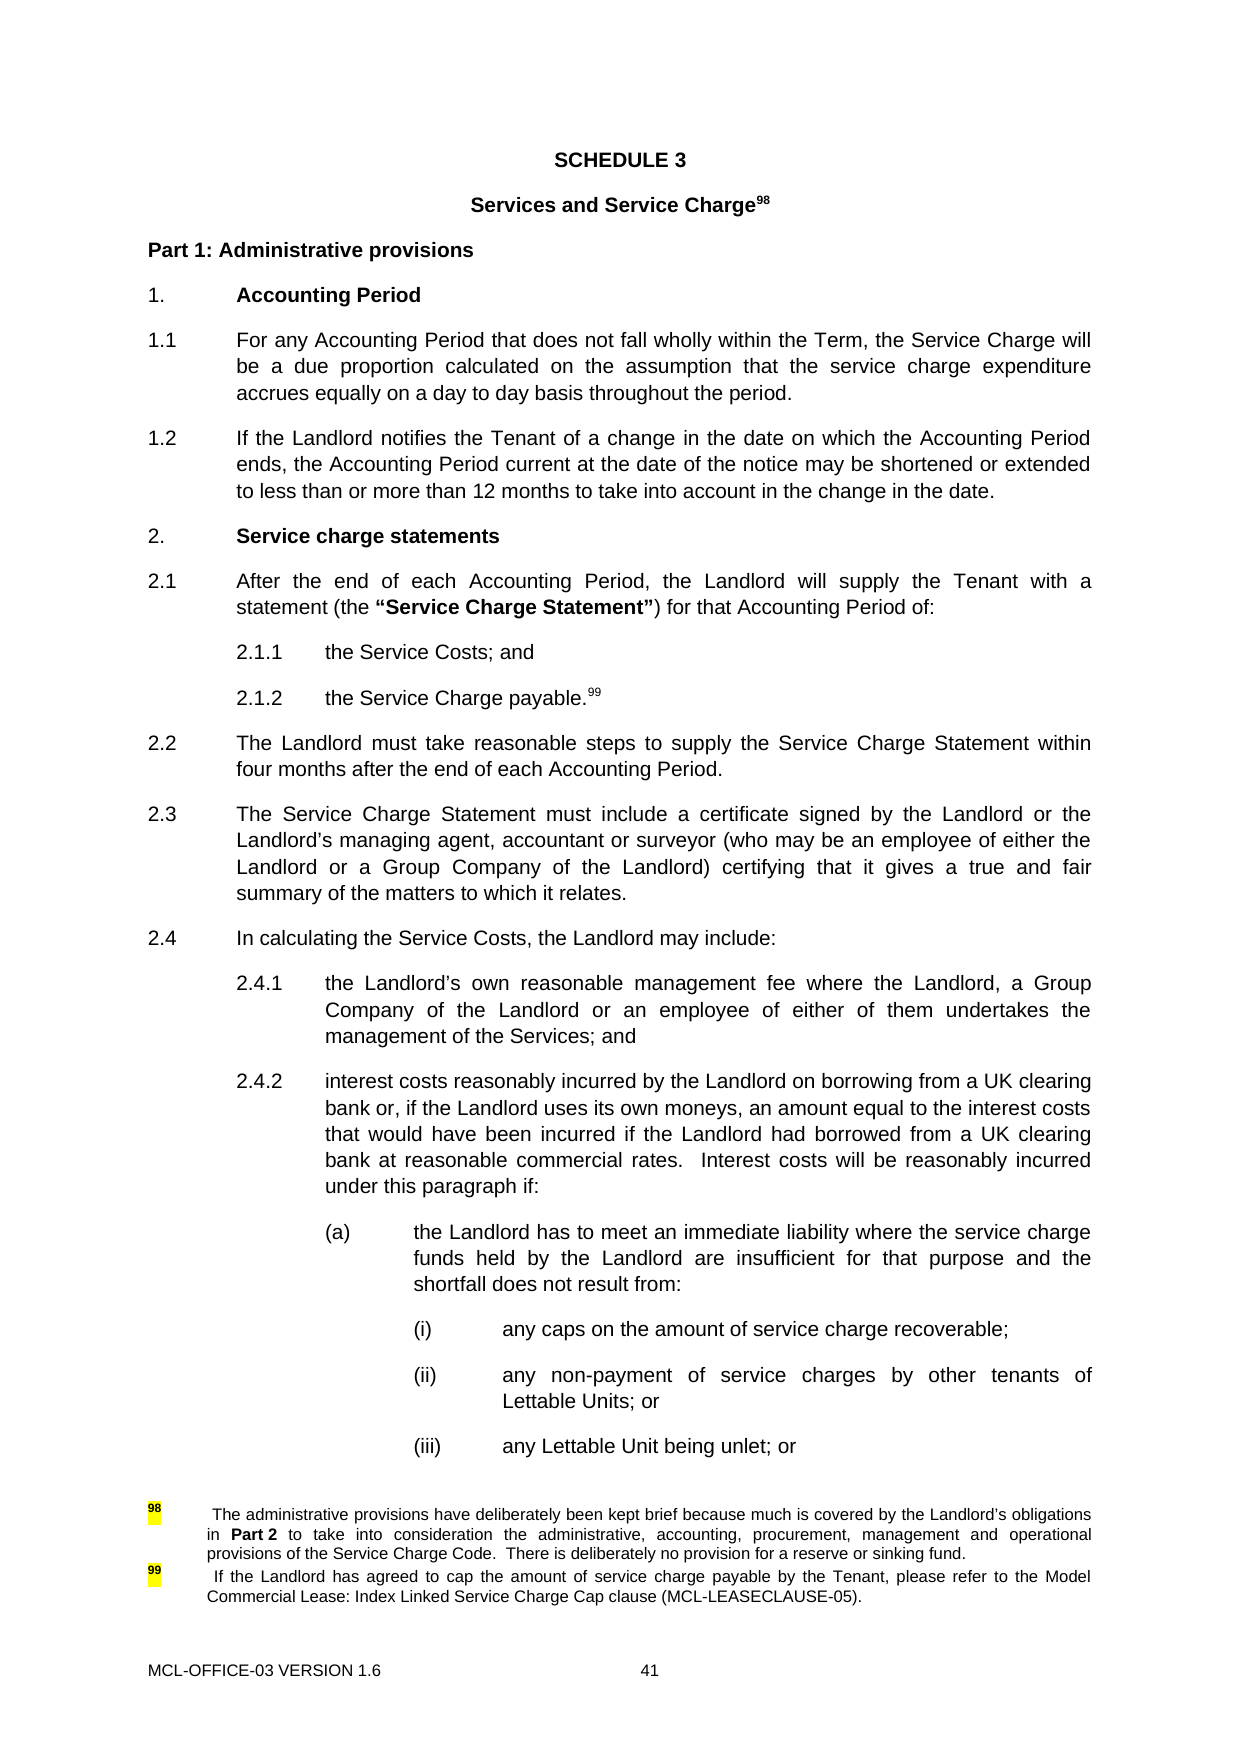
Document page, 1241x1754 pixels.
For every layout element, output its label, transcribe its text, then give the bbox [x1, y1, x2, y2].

text Service charge statements [148, 524, 1093, 548]
text If the Landlord notifies the Tenant of a change in the date on which the Accounting Period ends, the Accounting Period current at the date of the notice may be shortened or extended to less than or more than 12 months to take into account in the change in the date. [148, 426, 1093, 502]
text the Landlord’s own reasonable management fee where the Landlord, a Group Company of the Landlord or an employee of either of them undertakes the management of the Services; and [236, 971, 1093, 1048]
text For any Accounting Period that does not fall wholly within the Term, the Service Charge will be a due proportion calculated on the assumption that the service charge expenditure accrues equally on a day to day basis throughout the period. [148, 328, 1093, 405]
text : Administrative provisions [148, 238, 1093, 262]
text Accounting Period [148, 283, 1093, 307]
text The Landlord must take reasonable steps to supply the Service Charge Statement within four months after the end of each Accounting Period. [148, 730, 1093, 781]
text the Landlord has to meet an immediate liability where the service charge funds held by the Landlord are insufficient for that purpose and the shortfall does not result from: [325, 1219, 1093, 1296]
text interest costs reasonably incurred by the Landlord on borrowing from a UK clearing bank or, if the Landlord uses its own moneys, an amount equal to the interest costs that would have been incurred if the Landlord had borrowed from a UK clearing bank at reasonable commercial rates. Interest costs will be reasonably incurred under this paragraph if: [236, 1069, 1093, 1198]
text any non-payment of service charges by other tenants of Lettable Units; or [413, 1362, 1093, 1413]
text After the end of each Accounting Period, the Landlord will supply the Tenant with a statement (the “Service Charge Statement”) for that Accounting Period of: [148, 569, 1093, 619]
subtitle Services and Service Charge [148, 193, 1093, 217]
text the Service Costs; and [236, 640, 1093, 664]
text The Service Charge Statement must include a certificate signed by the Landlord or the Landlord’s managing agent, accountant or surveyor (who may be an employee of either the Landlord or a Group Company of the Landlord) certifying that it gives a true and fair summary of the matters to which it relates. [148, 802, 1093, 905]
text any Lettable Unit being unlet; or [413, 1434, 1093, 1458]
text the Service Charge payable. [236, 685, 1093, 709]
text In calculating the Service Costs, the Landlord may include: [148, 926, 1093, 950]
text any caps on the amount of service charge recoverable; [413, 1317, 1093, 1341]
